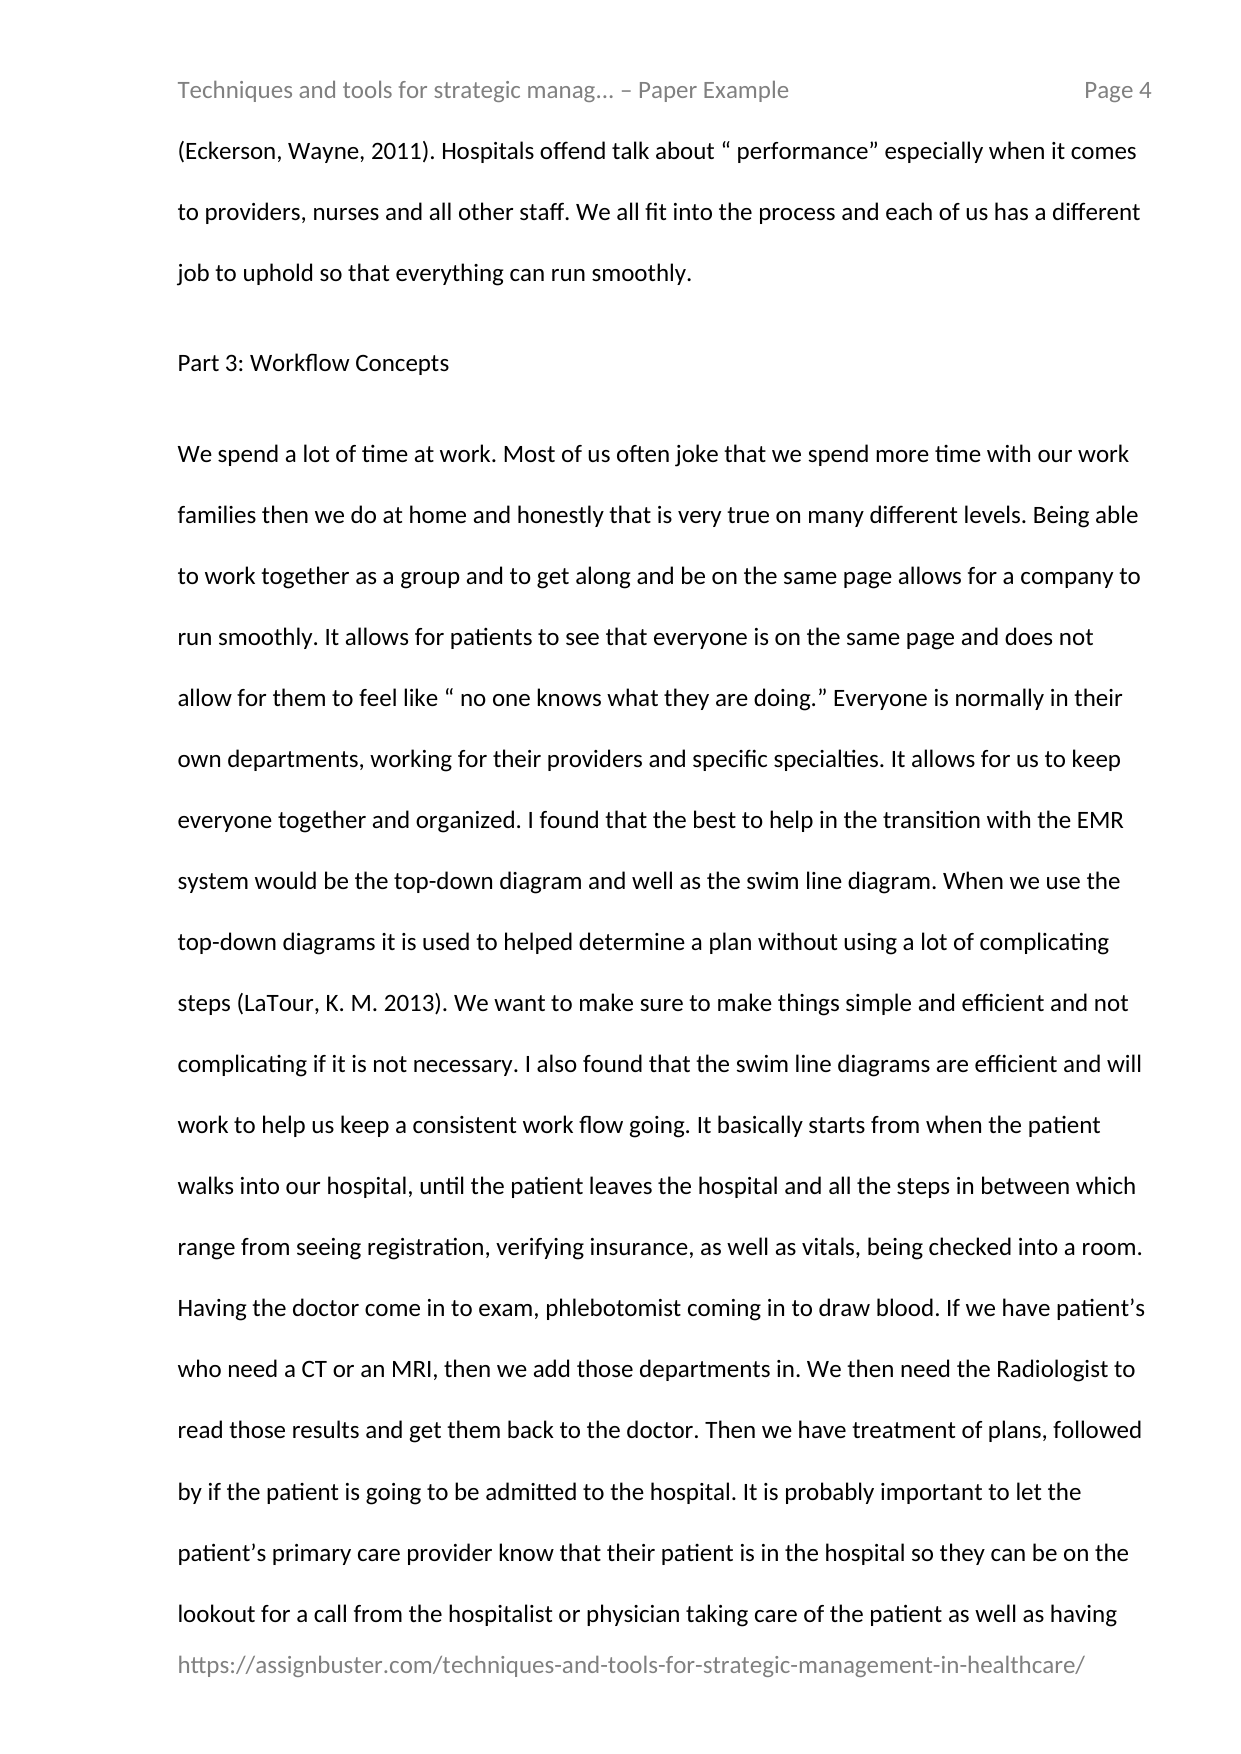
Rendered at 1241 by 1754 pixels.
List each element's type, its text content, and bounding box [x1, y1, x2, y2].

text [177, 135, 1152, 287]
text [177, 438, 1152, 1628]
text Part 3: Workflow Concepts [177, 347, 1152, 378]
